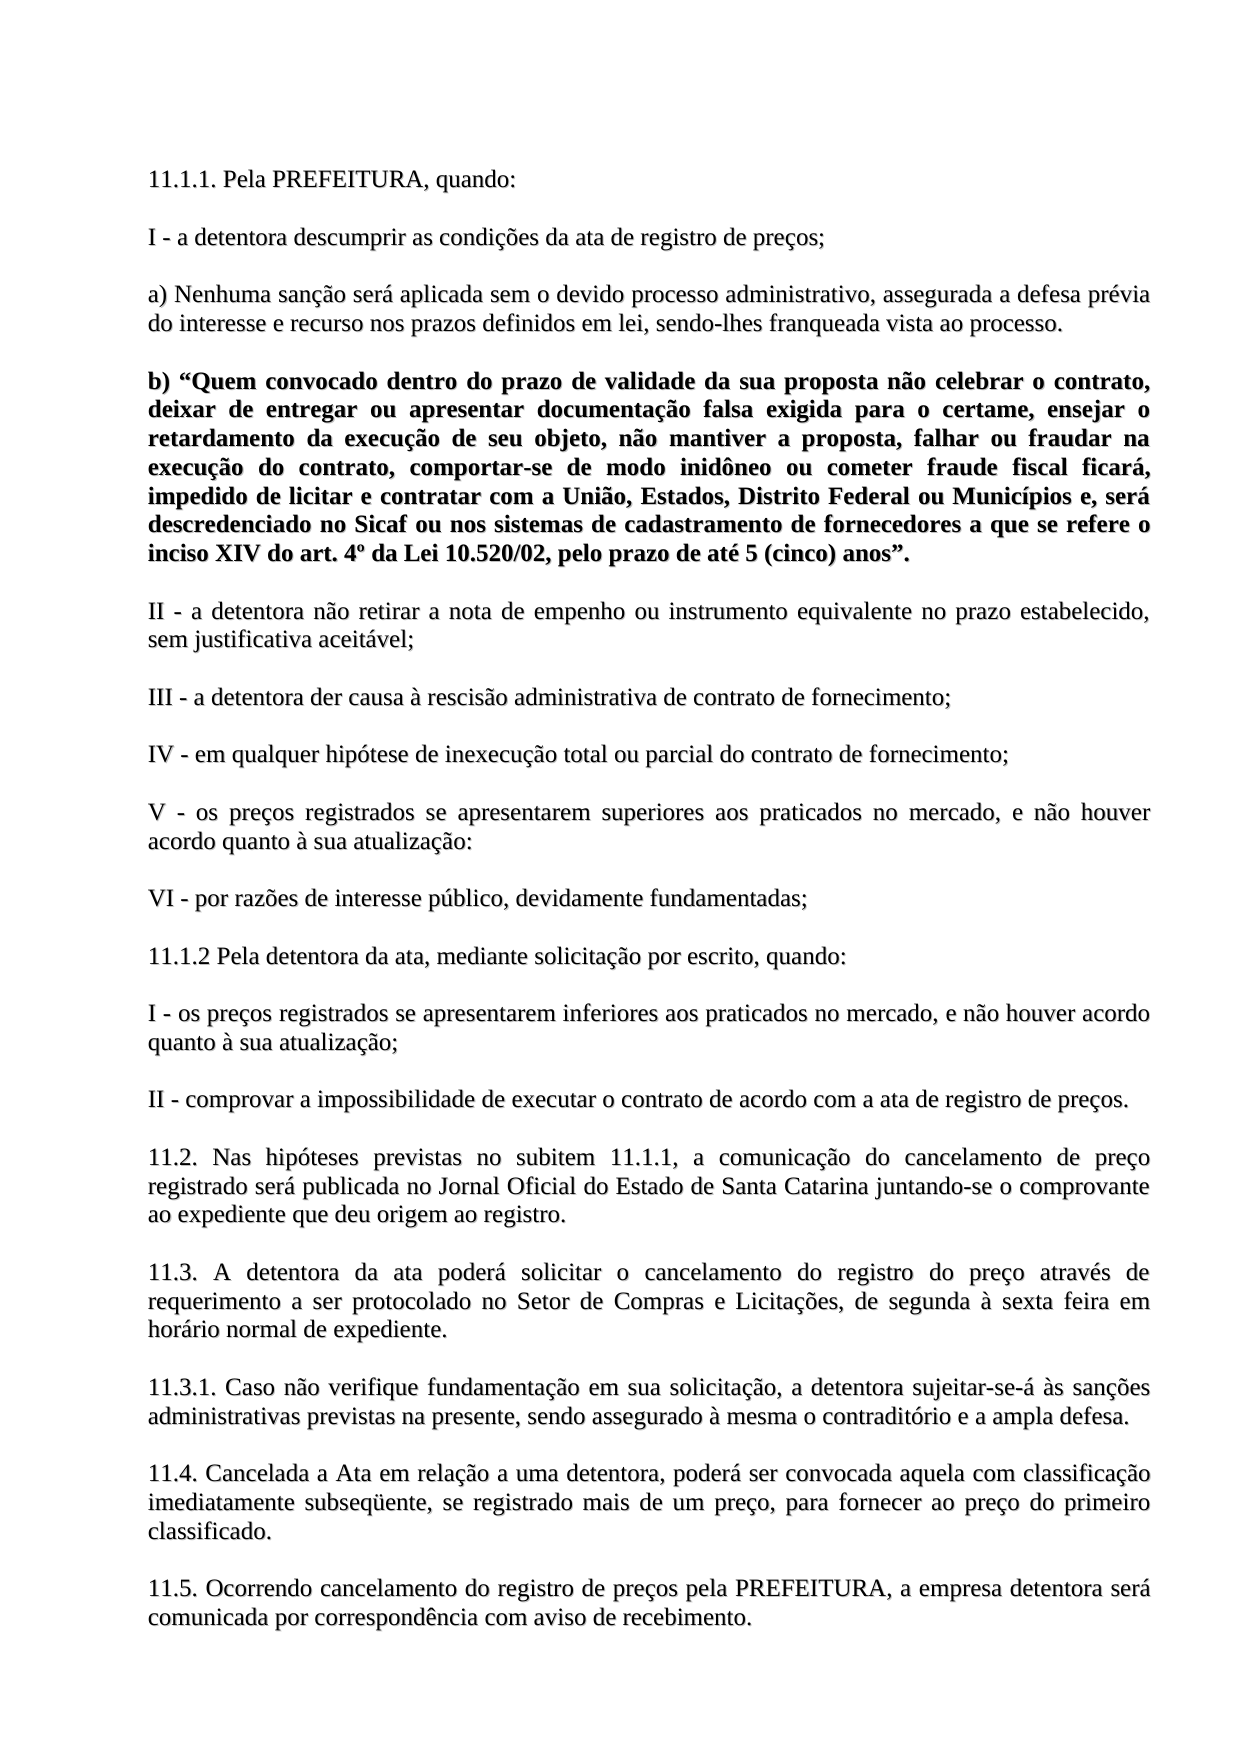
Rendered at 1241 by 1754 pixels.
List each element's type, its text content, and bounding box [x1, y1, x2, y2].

text 11.5. Ocorrendo cancelamento do registro de preços pela PREFEITURA, a empresa detentora será comunicada por correspondência com aviso de recebimento. [148, 1573, 1152, 1631]
text III - a detentora der causa à rescisão administrativa de contrato de fornecimento; [148, 682, 1152, 711]
text 11.3.1. Caso não verifique fundamentação em sua solicitação, a detentora sujeitar-se-á às sanções administrativas previstas na presente, sendo assegurado à mesma o contraditório e a ampla defesa. [148, 1372, 1152, 1429]
text I - os preços registrados se apresentarem inferiores aos praticados no mercado, e não houver acordo quanto à sua atualização; [148, 998, 1152, 1056]
text II - comprovar a impossibilidade de executar o contrato de acordo com a ata de registro de preços. [148, 1084, 1152, 1113]
text 11.2. Nas hipóteses previstas no subitem 11.1.1, a comunicação do cancelamento de preço registrado será publicada no Jornal Oficial do Estado de Santa Catarina juntando-se o comprovante ao expediente que deu origem ao registro. [148, 1142, 1152, 1228]
text 11.3. A detentora da ata poderá solicitar o cancelamento do registro do preço através de requerimento a ser protocolado no Setor de Compras e Licitações, de segunda à sexta feira em horário normal de expediente. [148, 1257, 1152, 1343]
text V - os preços registrados se apresentarem superiores aos praticados no mercado, e não houver acordo quanto à sua atualização: [148, 797, 1152, 854]
text VI - por razões de interesse público, devidamente fundamentadas; [148, 883, 1152, 912]
text a) Nenhuma sanção será aplicada sem o devido processo administrativo, assegurada a defesa prévia do interesse e recurso nos prazos definidos em lei, sendo-lhes franqueada vista ao processo. [148, 279, 1152, 337]
text 11.1.2 Pela detentora da ata, mediante solicitação por escrito, quando: [148, 941, 1152, 969]
text II - a detentora não retirar a nota de empenho ou instrumento equivalente no prazo estabelecido, sem justificativa aceitável; [148, 596, 1152, 653]
text 11.4. Cancelada a Ata em relação a uma detentora, poderá ser convocada aquela com classificação imediatamente subseqüente, se registrado mais de um preço, para fornecer ao preço do primeiro classificado. [148, 1458, 1152, 1544]
text 11.1.1. Pela PREFEITURA, quando: [148, 164, 1152, 193]
text b) “Quem convocado dentro do prazo de validade da sua proposta não celebrar o contrato, deixar de entregar ou apresentar documentação falsa exigida para o certame, ensejar o retardamento da execução de seu objeto, não mantiver a proposta, falhar ou fraudar na execução do contrato, comportar-se de modo inidôneo ou cometer fraude fiscal ficará, impedido de licitar e contratar com a União, Estados, Distrito Federal ou Municípios e, será descredenciado no Sicaf ou nos sistemas de cadastramento de fornecedores a que se refere o inciso XIV do art. 4º da Lei 10.520/02, pelo prazo de até 5 (cinco) anos”. [148, 366, 1152, 567]
text IV - em qualquer hipótese de inexecução total ou parcial do contrato de fornecimento; [148, 739, 1152, 768]
text I - a detentora descumprir as condições da ata de registro de preços; [148, 222, 1152, 251]
